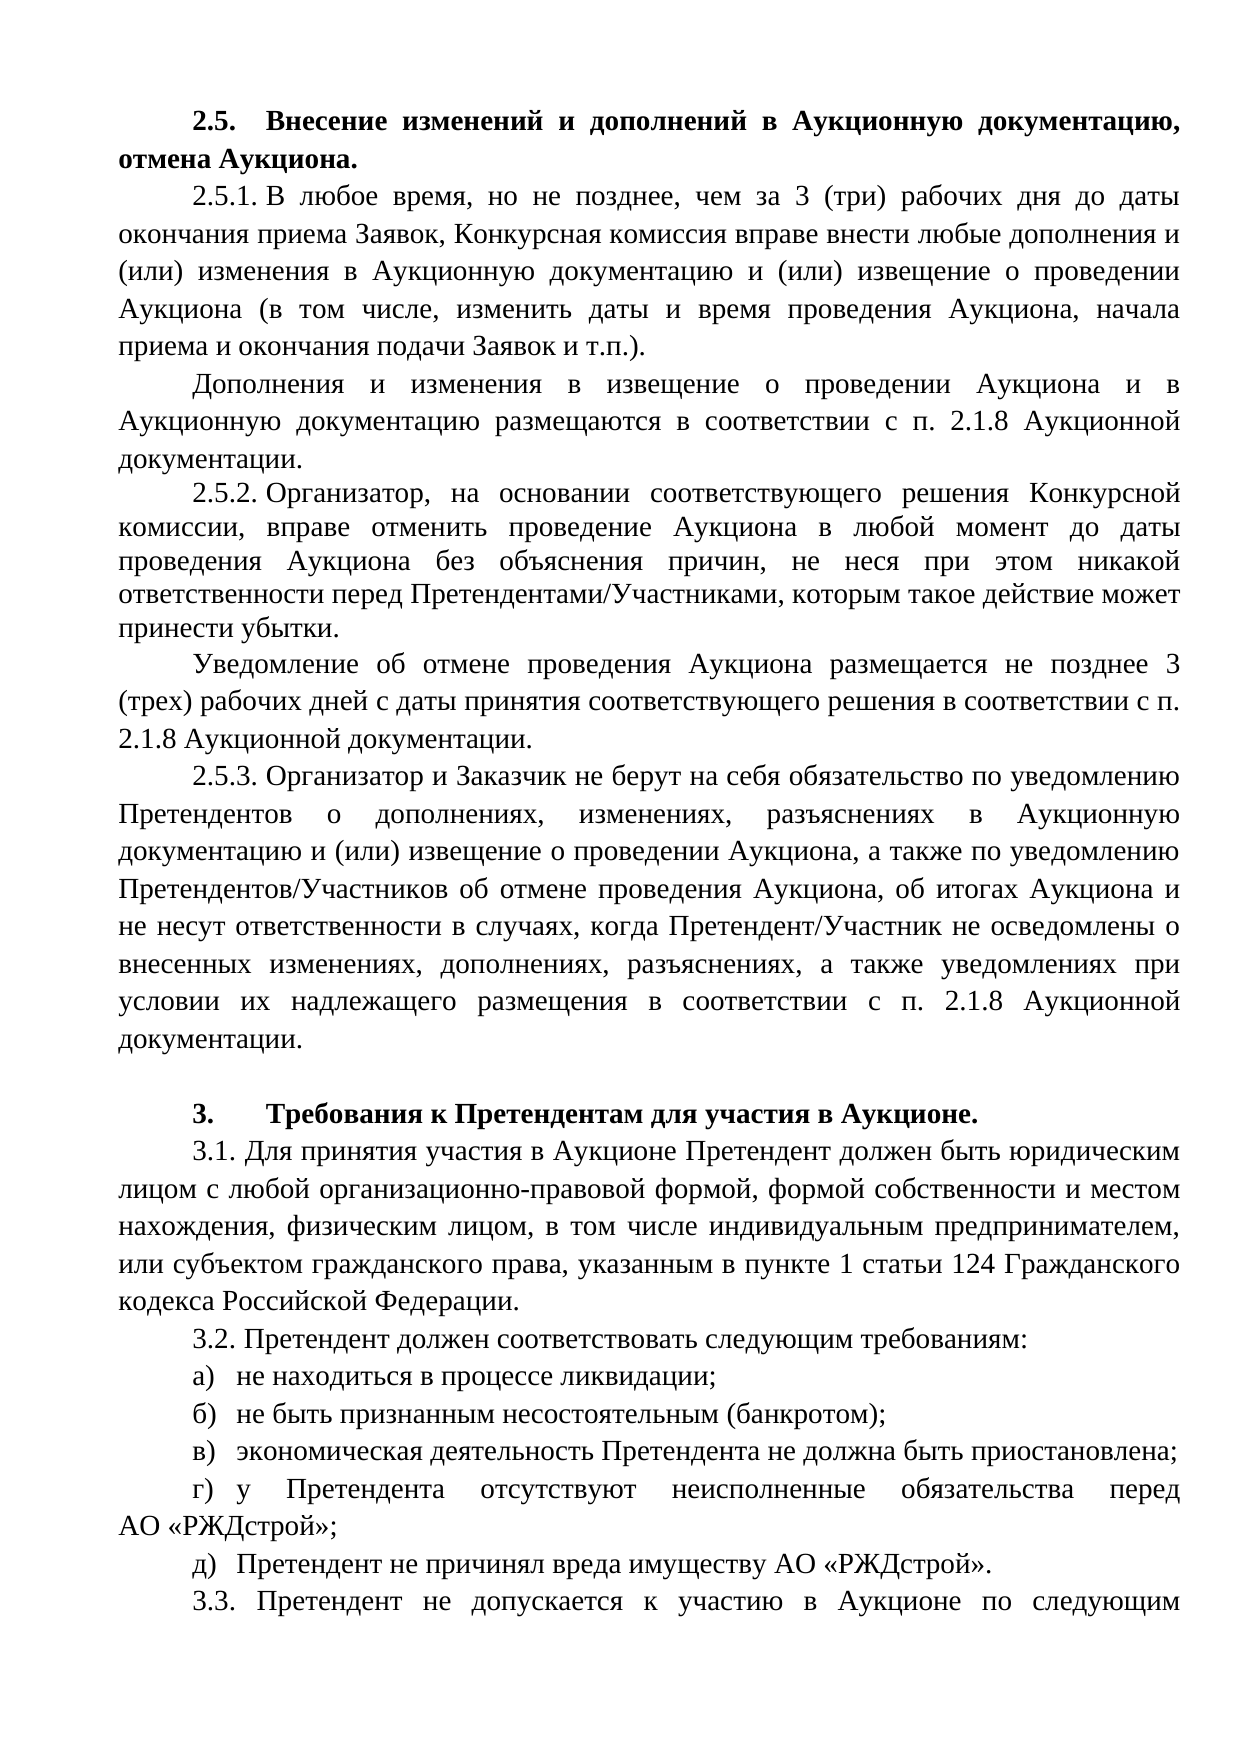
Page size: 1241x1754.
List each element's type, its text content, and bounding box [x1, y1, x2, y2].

list не быть признанным несостоятельным (банкротом); [118, 1393, 1181, 1431]
subtitle Требования к Претендентам для участия в Аукционе. [118, 1093, 1181, 1131]
list не находиться в процессе ликвидации; [118, 1356, 1181, 1393]
list у Претендента отсутствуют неисполненные обязательства перед АО «РЖДстрой»; [118, 1468, 1181, 1543]
list экономическая деятельность Претендента не должна быть приостановлена; [118, 1431, 1181, 1468]
list Претендент должен соответствовать следующим требованиям: [118, 1318, 1181, 1356]
list Организатор, на основании соответствующего решения Конкурсной комиссии, вправе отменить проведение Аукциона в любой момент до даты проведения Аукциона без объяснения причин, не неся при этом никакой ответственности перед Претендентами/Участниками, которым такое действие может принести убытки. [118, 476, 1181, 643]
list Для принятия участия в Аукционе Претендент должен быть юридическим лицом с любой организационно-правовой формой, формой собственности и местом нахождения, физическим лицом, в том числе индивидуальным предпринимателем, или субъектом гражданского права, указанным в пункте 1 статьи 124 Гражданского кодекса Российской Федерации. [118, 1131, 1181, 1318]
list В любое время, но не позднее, чем за 3 (три) рабочих дня до даты окончания приема Заявок, Конкурсная комиссия вправе внести любые дополнения и (или) изменения в Аукционную документацию и (или) извещение о проведении Аукциона (в том числе, изменить даты и время проведения Аукциона, начала приема и окончания подачи Заявок и т.п.). [118, 176, 1181, 363]
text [118, 1581, 1181, 1618]
list Организатор и Заказчик не берут на себя обязательство по уведомлению Претендентов о дополнениях, изменениях, разъяснениях в Аукционную документацию и (или) извещение о проведении Аукциона, а также по уведомлению Претендентов/Участников об отмене проведения Аукциона, об итогах Аукциона и не несут ответственности в случаях, когда Претендент/Участник не осведомлены о внесенных изменениях, дополнениях, разъяснениях, а также уведомлениях при условии их надлежащего размещения в соответствии с п. 2.1.8 Аукционной документации. [118, 756, 1181, 1056]
subtitle Внесение изменений и дополнений в Аукционную документацию, отмена Аукциона. [118, 101, 1181, 176]
text Дополнения и изменения в извещение о проведении Аукциона и в Аукционную документацию размещаются в соответствии с п. 2.1.8 Аукционной документации. [118, 363, 1181, 476]
text Уведомление об отмене проведения Аукциона размещается не позднее 3 (трех) рабочих дней с даты принятия соответствующего решения в соответствии с п. 2.1.8 Аукционной документации. [118, 643, 1181, 756]
list Претендент не причинял вреда имуществу АО «РЖДстрой». [118, 1543, 1181, 1581]
